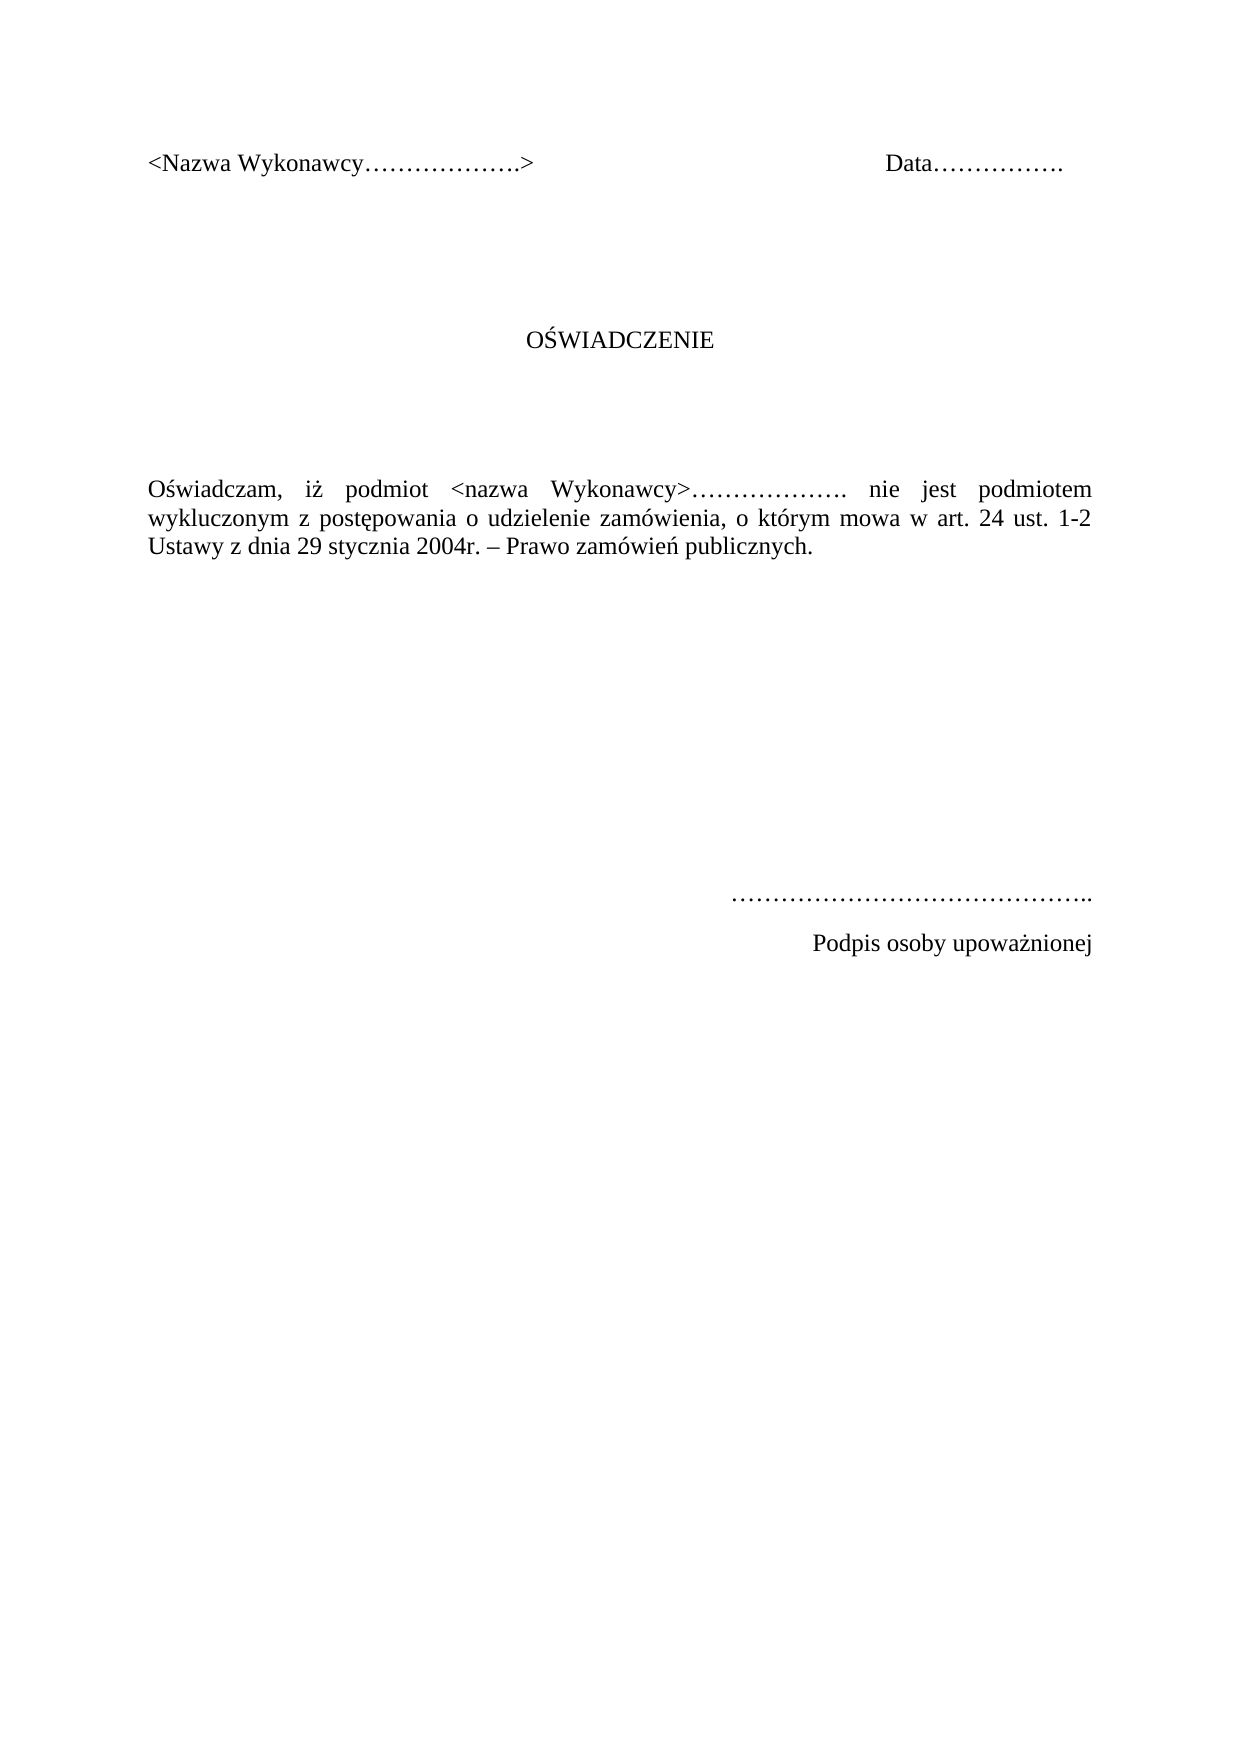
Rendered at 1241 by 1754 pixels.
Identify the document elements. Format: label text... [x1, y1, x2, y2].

text Oświadczam, iż podmiot <nazwa Wykonawcy>………………. nie jest podmiotem wykluczonym z postępowania o udzielenie zamówienia, o którym mowa w art. 24 ust. 1-2 Ustawy z dnia 29 stycznia 2004r. – Prawo zamówień publicznych. [148, 474, 1093, 560]
text Podpis osoby upoważnionej [148, 928, 1093, 957]
text <Nazwa Wykonawcy……………….> Data……………. [148, 148, 1093, 205]
text …………………………………….. [148, 878, 1093, 907]
text OŚWIADCZENIE [148, 325, 1093, 354]
